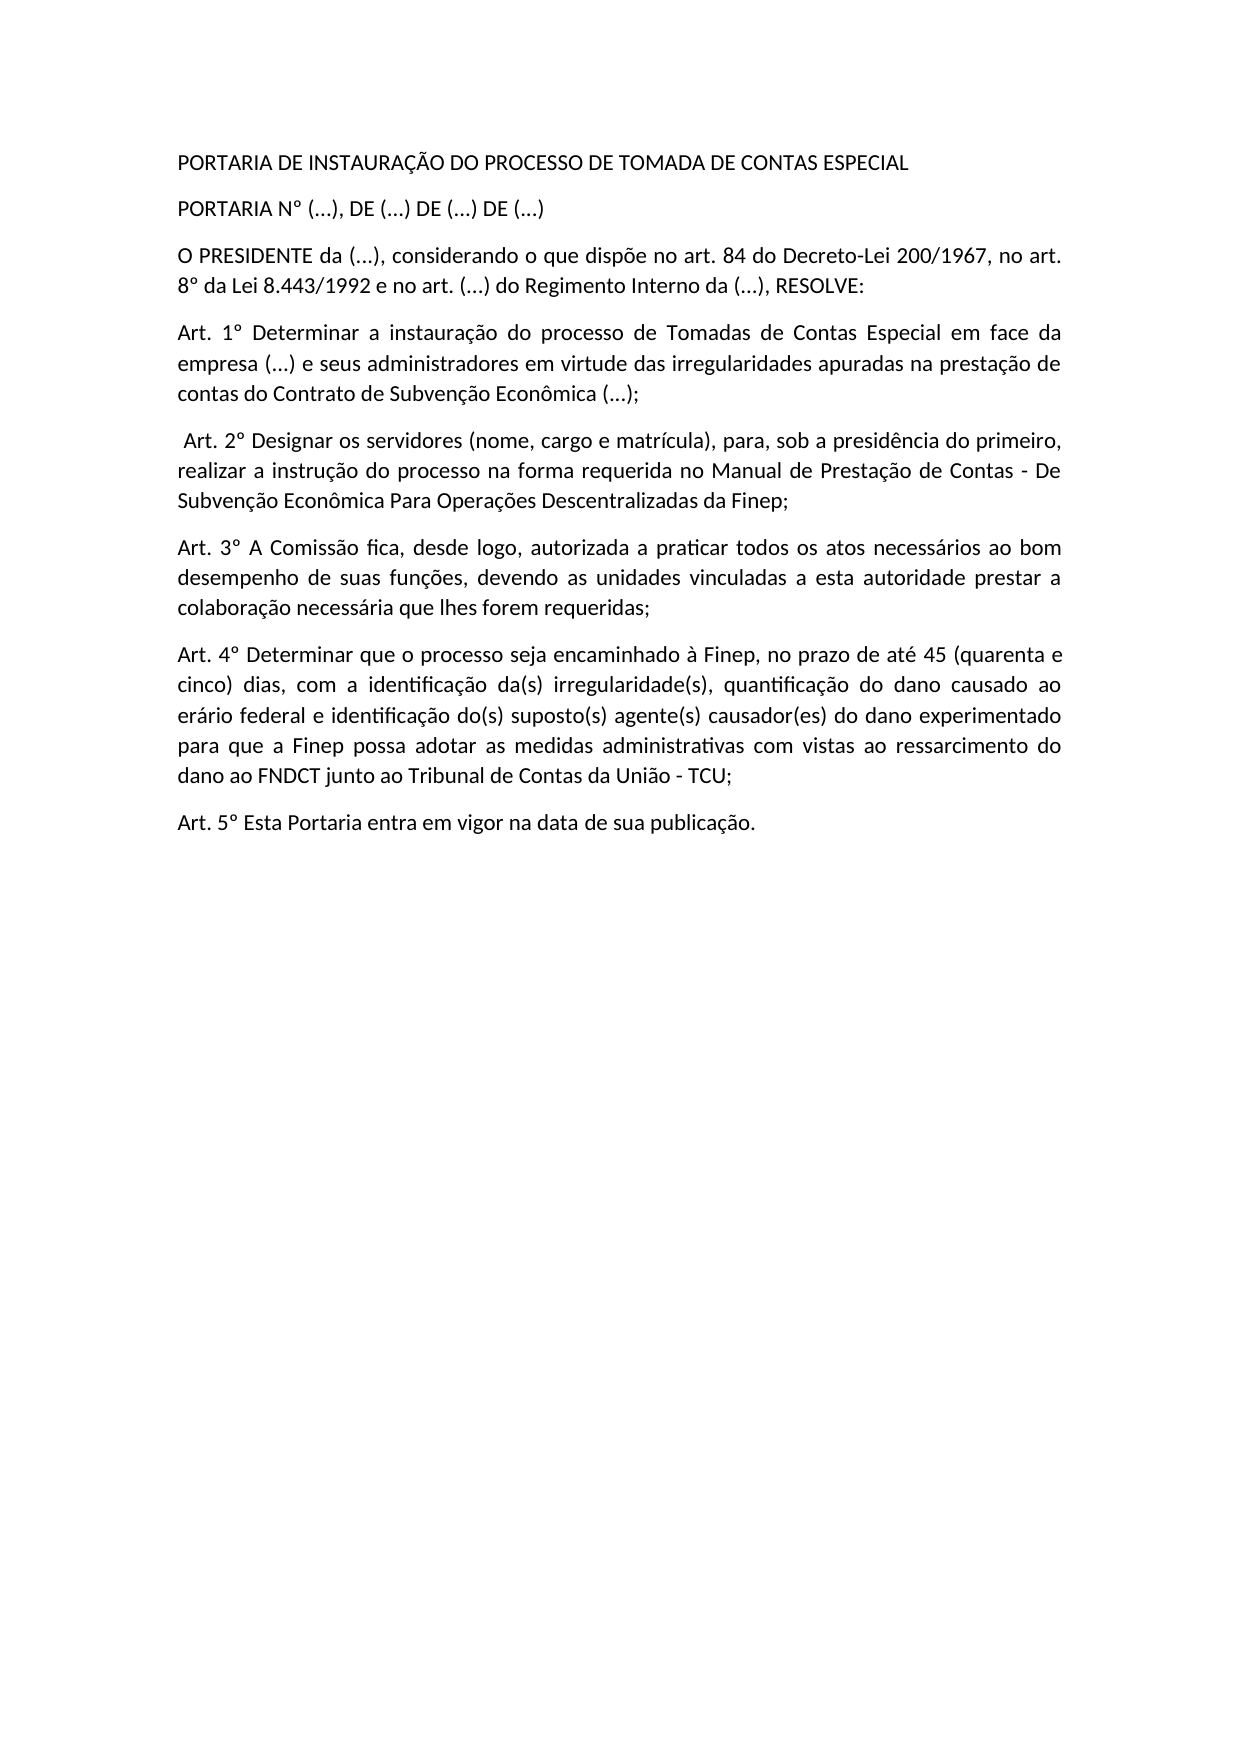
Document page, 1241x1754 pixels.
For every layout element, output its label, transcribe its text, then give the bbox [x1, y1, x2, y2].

text PORTARIA Nº (...), DE (...) DE (...) DE (...) [177, 194, 1063, 222]
text Art. 5º Esta Portaria entra em vigor na data de sua publicação. [177, 808, 1063, 836]
text O PRESIDENTE da (...), considerando o que dispõe no art. 84 do Decreto-Lei 200/1967, no art. 8º da Lei 8.443/1992 e no art. (...) do Regimento Interno da (...), RESOLVE: [177, 241, 1063, 299]
text Art. 2º Designar os servidores (nome, cargo e matrícula), para, sob a presidência do primeiro, realizar a instrução do processo na forma requerida no Manual de Prestação de Contas - De Subvenção Econômica Para Operações Descentralizadas da Finep; [177, 426, 1063, 514]
text Art. 4º Determinar que o processo seja encaminhado à Finep, no prazo de até 45 (quarenta e cinco) dias, com a identificação da(s) irregularidade(s), quantificação do dano causado ao erário federal e identificação do(s) suposto(s) agente(s) causador(es) do dano experimentado para que a Finep possa adotar as medidas administrativas com vistas ao ressarcimento do dano ao FNDCT junto ao Tribunal de Contas da União - TCU; [177, 640, 1063, 789]
text Art. 3º A Comissão fica, desde logo, autorizada a praticar todos os atos necessários ao bom desempenho de suas funções, devendo as unidades vinculadas a esta autoridade prestar a colaboração necessária que lhes forem requeridas; [177, 533, 1063, 621]
text Art. 1º Determinar a instauração do processo de Tomadas de Contas Especial em face da empresa (...) e seus administradores em virtude das irregularidades apuradas na prestação de contas do Contrato de Subvenção Econômica (...); [177, 318, 1063, 407]
text PORTARIA DE INSTAURAÇÃO DO PROCESSO DE TOMADA DE CONTAS ESPECIAL [177, 148, 1063, 176]
